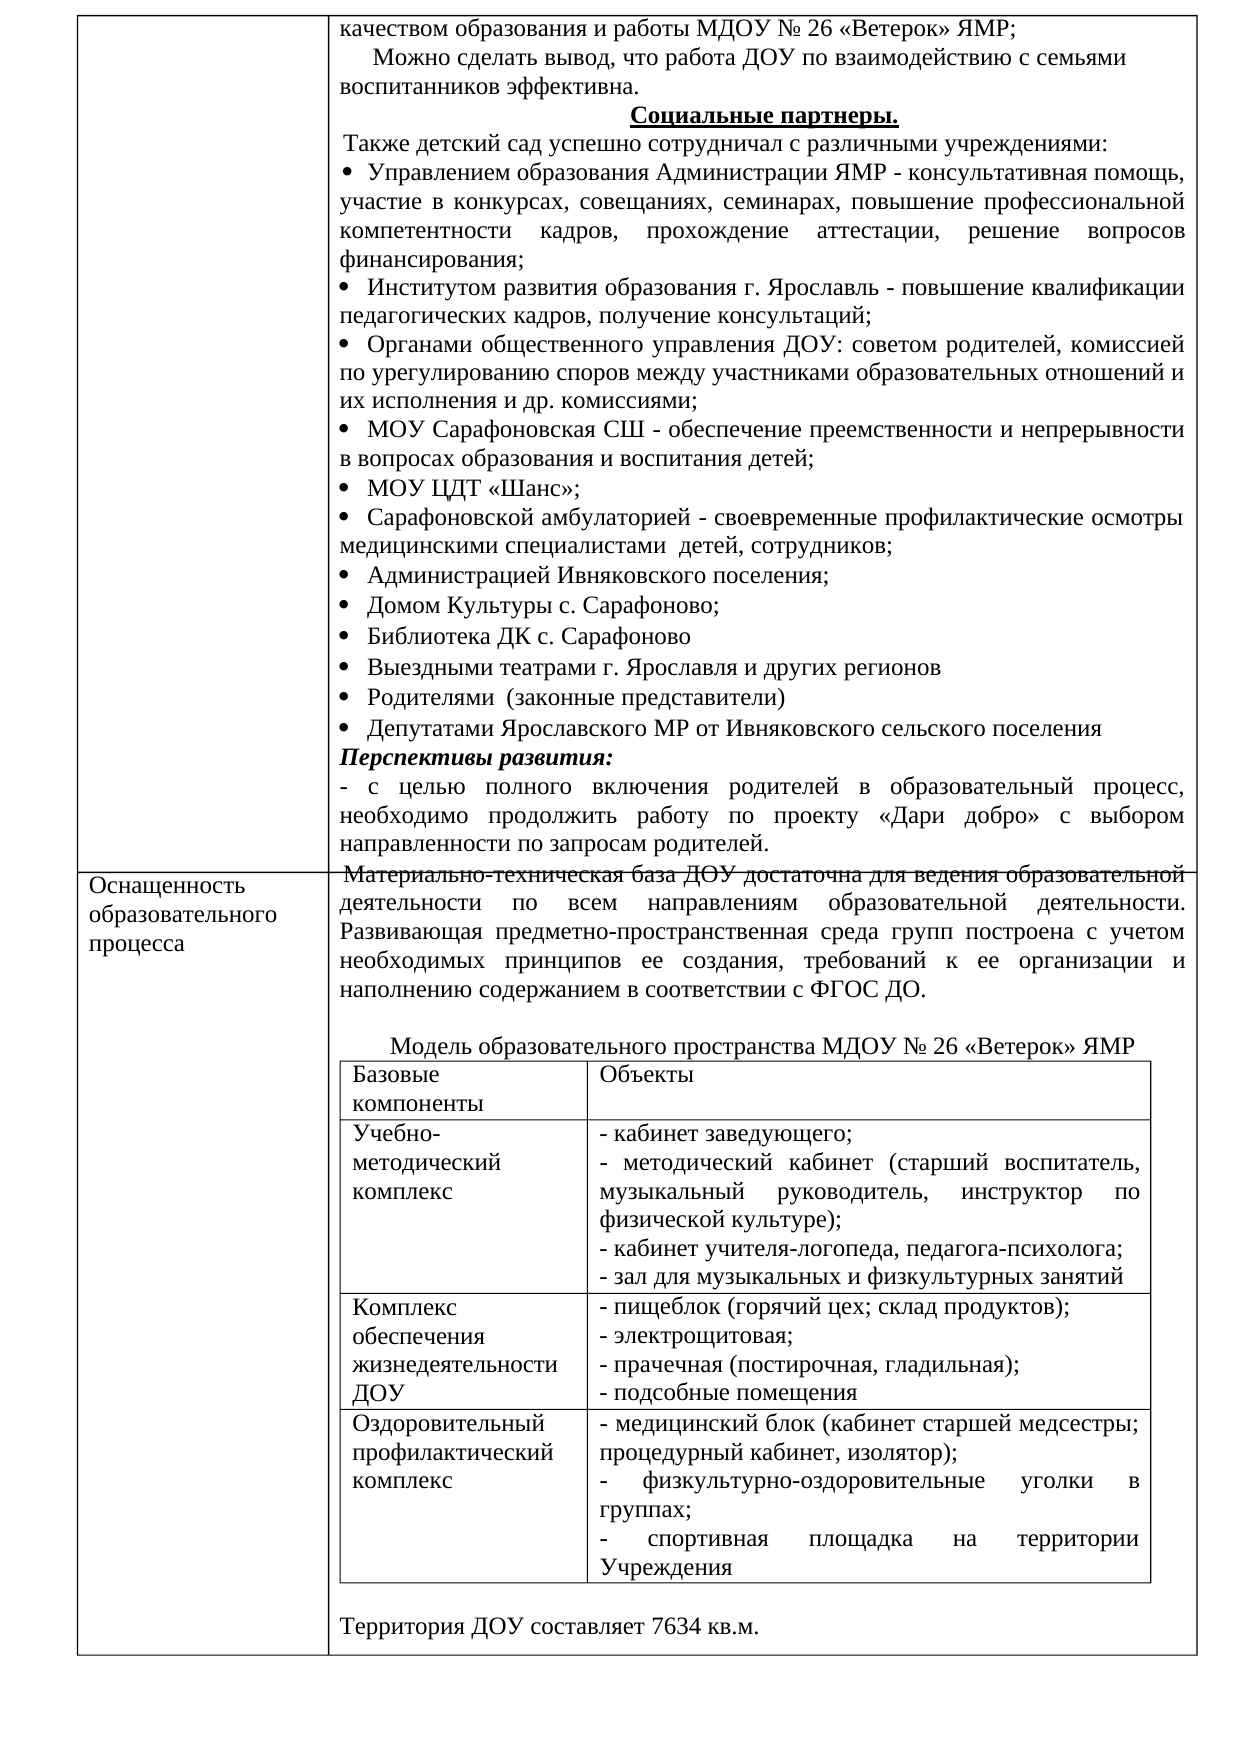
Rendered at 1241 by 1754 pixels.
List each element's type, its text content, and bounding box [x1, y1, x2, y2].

list Сарафоновской амбулаторией - своевременные профилактические осмотры медицинскими специалистами детей, сотрудников; [339, 502, 1186, 559]
text Перспективы развития: [339, 742, 1209, 771]
list Домом Культуры с. Сарафоново; [339, 589, 1209, 620]
list МОУ Сарафоновская СШ - обеспечение преемственности и непрерывности в вопросах образования и воспитания детей; [339, 415, 1185, 471]
table_cell медицинский блок (кабинет старшей медсестры; процедурный кабинет, изолятор); физкультурно-оздоровительные уголки в группах; спортивная площадка на территории Учреждения [588, 1408, 1151, 1581]
table_header Базовые компоненты [341, 1060, 588, 1118]
list с целью полного включения родителей в образовательный процесс, необходимо продолжить работу по проекту «Дари добро» с выбором направленности по запросам родителей. [339, 771, 1185, 857]
text Территория ДОУ составляет 7634 кв.м. [339, 1611, 1209, 1640]
list Родителями (законные представители) [339, 681, 1209, 712]
text качеством образования и работы МДОУ № 26 «Ветерок» ЯМР; [339, 13, 1209, 42]
text Материально-техническая база ДОУ достаточна для ведения образовательной деятельности по всем направлениям образовательной деятельности. Развивающая предметно-пространственная среда групп построена с учетом необходимых принципов ее создания, требований к ее организации и наполнению содержанием в соответствии с ФГОС ДО. [339, 859, 1186, 1002]
list Администрацией Ивняковского поселения; [339, 559, 1209, 589]
text Оснащенность образовательного процесса [89, 871, 279, 957]
text Можно сделать вывод, что работа ДОУ по взаимодействию с семьями воспитанников эффективна. [339, 42, 1209, 100]
table_cell Комплекс обеспечения жизнедеятельности ДОУ [341, 1292, 588, 1408]
list Органами общественного управления ДОУ: советом родителей, комиссией по урегулированию споров между участниками образовательных отношений и их исполнения и др. комиссиями; [339, 330, 1186, 414]
table_cell Учебно- методический комплекс [341, 1119, 588, 1292]
subtitle Социальные партнеры. [630, 100, 1209, 129]
list Управлением образования Администрации ЯМР - консультативная помощь, участие в конкурсах, совещаниях, семинарах, повышение профессиональной компетентности кадров, прохождение аттестации, решение вопросов финансирования; [339, 157, 1186, 272]
list МОУ ЦДТ «Шанс»; [339, 472, 1209, 502]
text Модель образовательного пространства МДОУ № 26 «Ветерок» ЯМР [389, 1031, 1209, 1060]
table_cell пищеблок (горячий цех; склад продуктов); электрощитовая; прачечная (постирочная, гладильная); подсобные помещения [588, 1292, 1151, 1408]
table_cell Оздоровительный профилактический комплекс [341, 1408, 588, 1581]
list Депутатами Ярославского МР от Ивняковского сельского поселения [339, 712, 1209, 742]
list Выездными театрами г. Ярославля и других регионов [339, 651, 1209, 681]
list Институтом развития образования г. Ярославль - повышение квалификации педагогических кадров, получение консультаций; [339, 273, 1186, 329]
text Также детский сад успешно сотрудничал с различными учреждениями: [343, 129, 1209, 157]
table_header Объекты [588, 1060, 1151, 1118]
list Библиотека ДК с. Сарафоново [339, 620, 1209, 651]
table_cell кабинет заведующего; методический кабинет (старший воспитатель, музыкальный руководитель, инструктор по физической культуре); кабинет учителя-логопеда, педагога-психолога; зал для музыкальных и физкультурных занятий [588, 1119, 1151, 1292]
